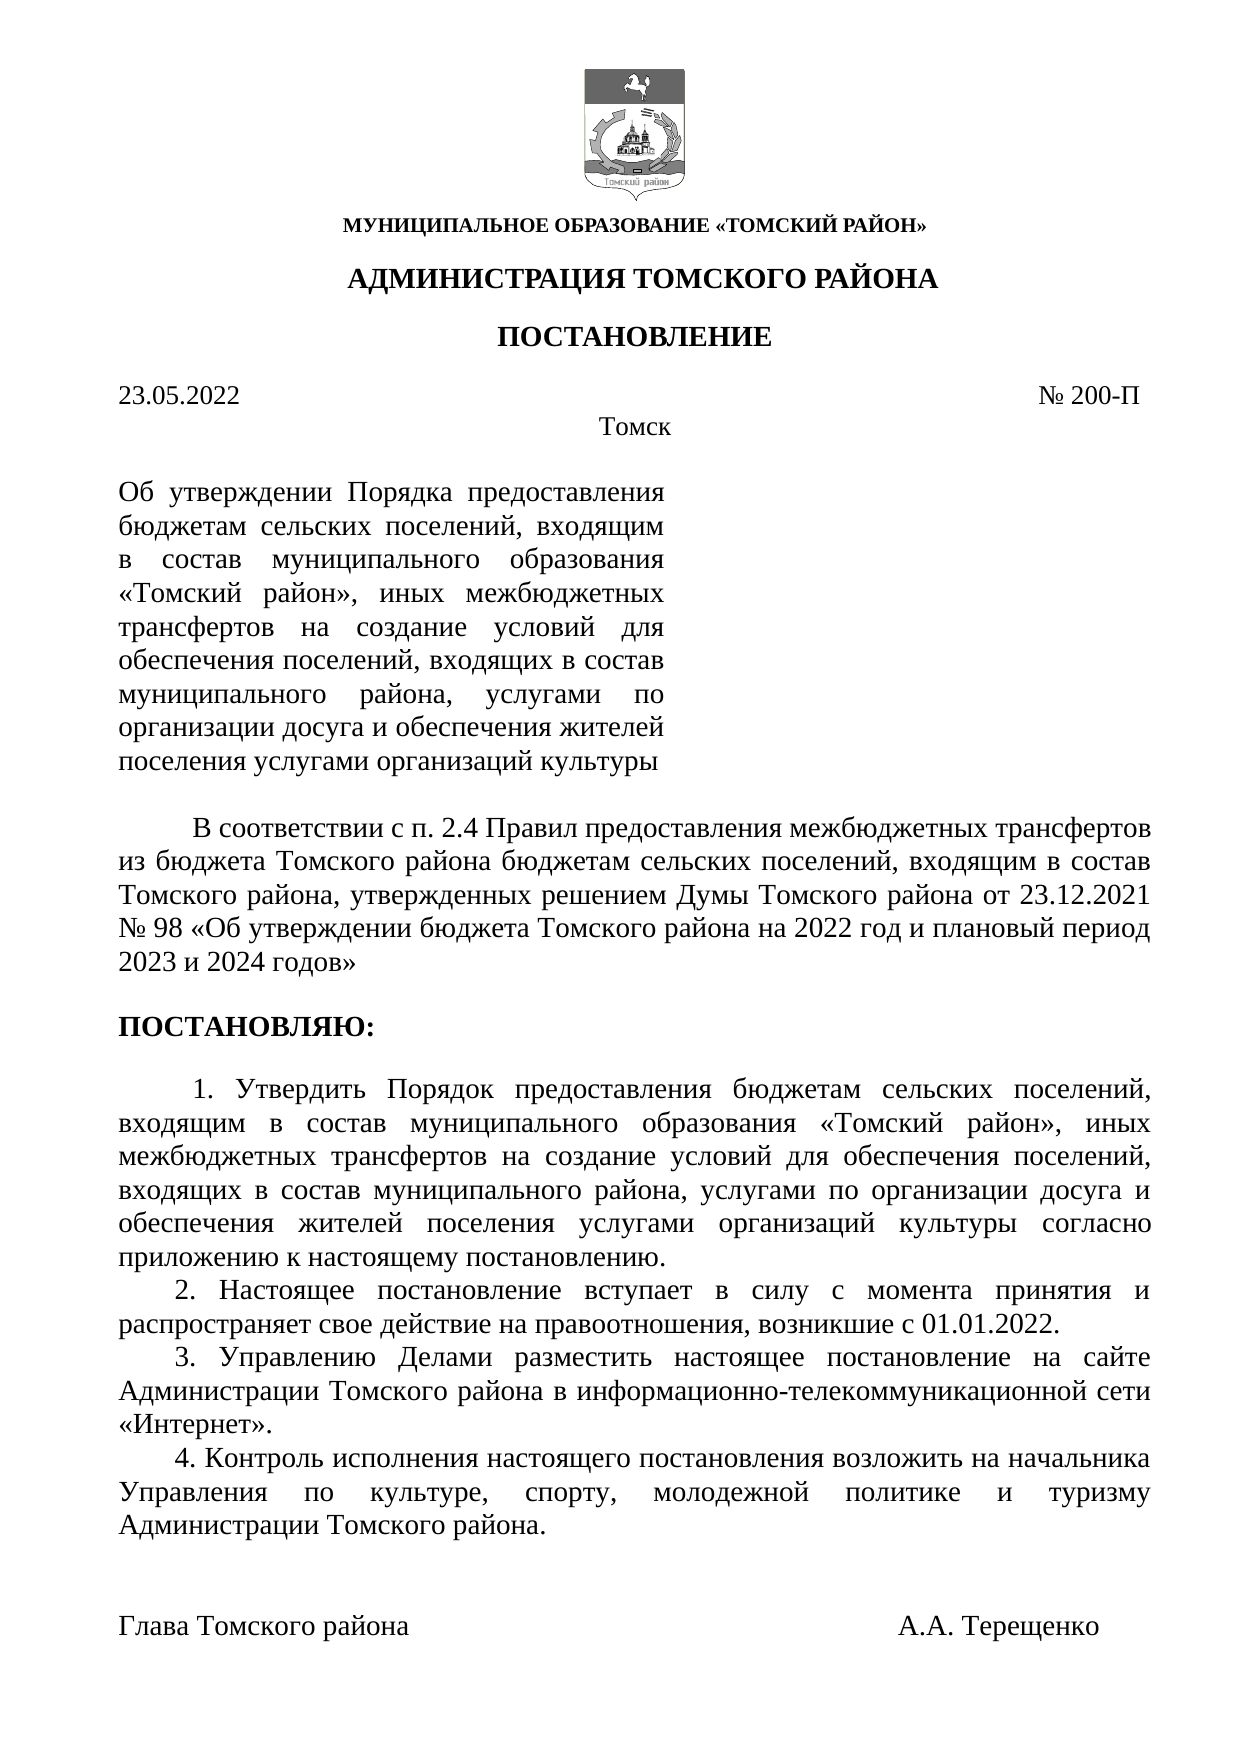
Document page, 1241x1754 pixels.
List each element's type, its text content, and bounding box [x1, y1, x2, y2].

text 4. Контроль исполнения настоящего постановления возложить на начальника Управления по культуре, спорту, молодежной политике и туризму Администрации Томского района. [118, 1440, 1152, 1541]
text 23.05.2022 № 200-П [118, 379, 1152, 410]
text ПОСТАНОВЛЯЮ: [118, 1009, 1152, 1042]
text Томск [118, 410, 1152, 441]
text Глава Томского района А.А. Терещенко [118, 1608, 1152, 1641]
list АДМИНИСТРАЦИЯ ТОМСКОГО РАЙОНА [118, 261, 1093, 295]
text 2. Настоящее постановление вступает в силу с момента принятия и распространяет свое действие на правоотношения, возникшие с 01.01.2022. [118, 1272, 1152, 1339]
text ПОСТАНОВЛЕНИЕ [118, 319, 1152, 352]
text 1. Утвердить Порядок предоставления бюджетам сельских поселений, входящим в состав муниципального образования «Томский район», иных межбюджетных трансфертов на создание условий для обеспечения поселений, входящих в состав муниципального района, услугами по организации досуга и обеспечения жителей поселения услугами организаций культуры согласно приложению к настоящему постановлению. [118, 1071, 1152, 1272]
text 3. Управлению Делами разместить настоящее постановление на сайте Администрации Томского района в информационно-телекоммуникационной сети «Интернет». [118, 1339, 1152, 1440]
text Об утверждении Порядка предоставления бюджетам сельских поселений, входящим в состав муниципального образования «Томский район», иных межбюджетных трансфертов на создание условий для обеспечения поселений, входящих в состав муниципального района, услугами по организации досуга и обеспечения жителей поселения услугами организаций культуры [118, 474, 664, 776]
text МУНИЦИПАЛЬНОЕ ОБРАЗОВАНИЕ «ТОМСКИЙ РАЙОН» [118, 213, 1152, 237]
text В соответствии с п. 2.4 Правил предоставления межбюджетных трансфертов из бюджета Томского района бюджетам сельских поселений, входящим в состав Томского района, утвержденных решением Думы Томского района от 23.12.2021 № 98 «Об утверждении бюджета Томского района на 2022 год и плановый период 2023 и 2024 годов» [118, 810, 1152, 978]
